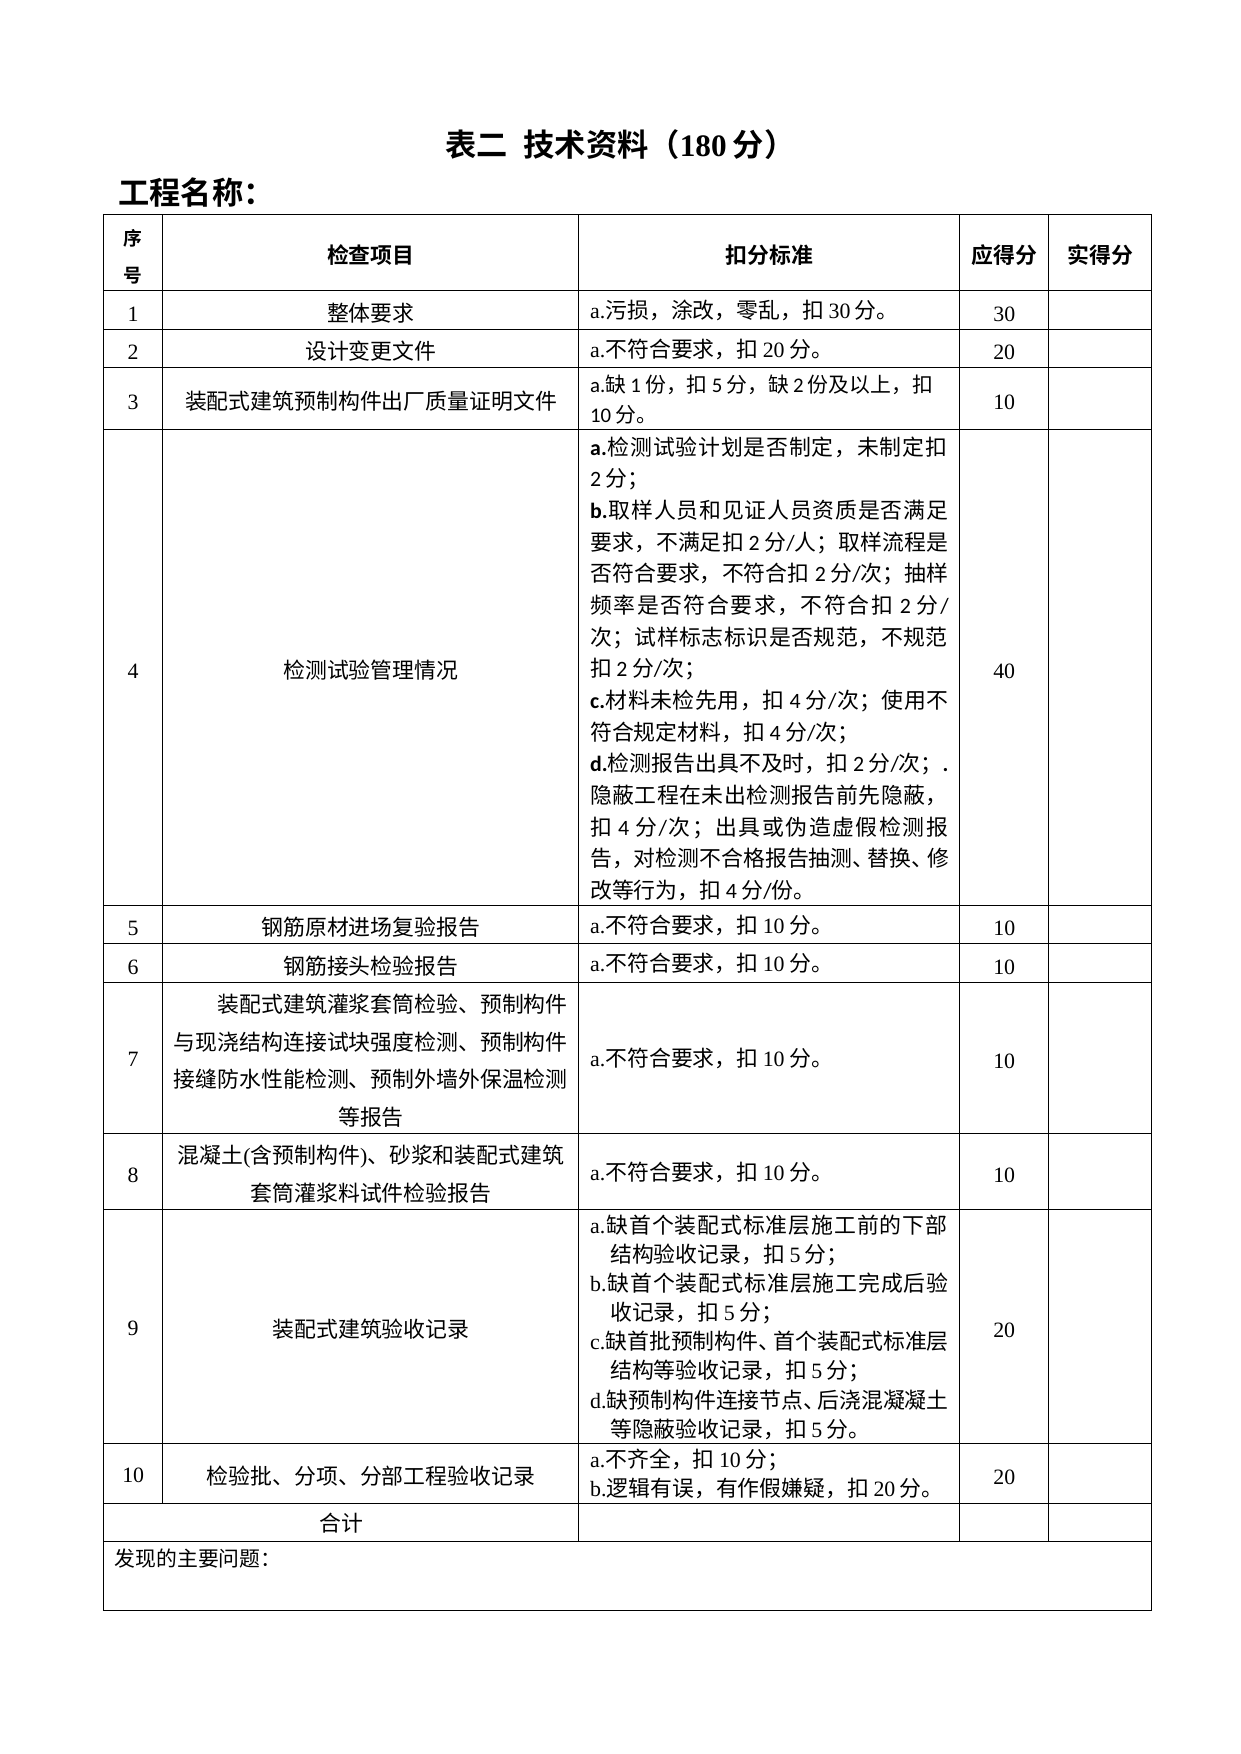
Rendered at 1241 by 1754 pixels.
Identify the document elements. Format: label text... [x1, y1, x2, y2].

table_cell a.缺首个装配式标准层施工前的下部结构验收记录，扣5分； b.缺首个装配式标准层施工完成后验收记录，扣5分； c.缺首批预制构件、首个装配式标准层结构等验收记录，扣5分； d.缺预制构件连接节点、后浇混凝凝土等隐蔽验收记录，扣5分。 [579, 1210, 959, 1443]
table_cell [1049, 1504, 1151, 1541]
table_cell a.检测试验计划是否制定，未制定扣2分； b.取样人员和见证人员资质是否满足要求，不满足扣2分/人；取样流程是否符合要求，不符合扣2分/次；抽样频率是否符合要求，不符合扣2分/次；试样标志标识是否规范，不规范扣2分/次； c.材料未检先用，扣4分/次；使用不符合规定材料，扣4分/次； d.检测报告出具不及时，扣2分/次；.隐蔽工程在未出检测报告前先隐蔽，扣4分/次；出具或伪造虚假检测报告，对检测不合格报告抽测、替换、修改等行为，扣4分/份。 [579, 430, 959, 904]
table_cell 6 [104, 944, 162, 982]
table_cell 4 [104, 430, 162, 904]
table_cell a.不符合要求，扣10分。 [579, 983, 959, 1133]
table_cell 检测试验管理情况 [163, 430, 578, 904]
table_cell 设计变更文件 [163, 330, 578, 367]
table_cell 钢筋原材进场复验报告 [163, 906, 578, 943]
table_cell [1049, 291, 1151, 328]
table_cell 装配式建筑灌浆套筒检验、预制构件与现浇结构连接试块强度检测、预制构件接缝防水性能检测、预制外墙外保温检测等报告 [163, 983, 578, 1133]
table_cell 合计 [104, 1504, 578, 1541]
table_cell [1049, 1444, 1151, 1502]
table_cell a.不符合要求，扣10分。 [579, 1134, 959, 1209]
table_cell 40 [960, 430, 1048, 904]
table_cell 8 [104, 1134, 162, 1209]
table_cell [1049, 368, 1151, 428]
table_cell 10 [960, 906, 1048, 943]
table_cell 30 [960, 291, 1048, 328]
table_cell 10 [960, 368, 1048, 428]
table_cell 20 [960, 330, 1048, 367]
table_cell [579, 1504, 959, 1541]
table_cell a.不符合要求，扣20分。 [579, 330, 959, 367]
table_cell a.缺1份，扣5分，缺2份及以上，扣10分。 [579, 368, 959, 428]
table_cell a.不符合要求，扣10分。 [579, 906, 959, 943]
table_header 检查项目 [163, 215, 578, 290]
table_header 实得分 [1049, 215, 1151, 290]
table_cell 10 [960, 944, 1048, 982]
table_cell 3 [104, 368, 162, 428]
table_cell 检验批、分项、分部工程验收记录 [163, 1444, 578, 1502]
table_cell a.不齐全，扣10分； b.逻辑有误，有作假嫌疑，扣20分。 [579, 1444, 959, 1502]
table_header 序号 [104, 215, 162, 290]
table_cell 混凝土(含预制构件)、砂浆和装配式建筑套筒灌浆料试件检验报告 [163, 1134, 578, 1209]
table_cell 10 [960, 1134, 1048, 1209]
table_cell 2 [104, 330, 162, 367]
table_cell 整体要求 [163, 291, 578, 328]
table_cell 1 [104, 291, 162, 328]
table_cell [1049, 1134, 1151, 1209]
table_cell [960, 1504, 1048, 1541]
table_cell 20 [960, 1210, 1048, 1443]
table_cell 装配式建筑预制构件出厂质量证明文件 [163, 368, 578, 428]
table_cell [1049, 983, 1151, 1133]
text 工程名称： [118, 166, 1122, 214]
table_cell a.不符合要求，扣10分。 [579, 944, 959, 982]
table_header 扣分标准 [579, 215, 959, 290]
table_cell 钢筋接头检验报告 [163, 944, 578, 982]
table_cell [1049, 944, 1151, 982]
table_cell [1049, 330, 1151, 367]
table_cell a.污损，涂改，零乱，扣30分。 [579, 291, 959, 328]
table_cell [1049, 1210, 1151, 1443]
table_cell 发现的主要问题： [104, 1542, 1151, 1610]
table_cell 5 [104, 906, 162, 943]
table_cell 20 [960, 1444, 1048, 1502]
table_cell 10 [960, 983, 1048, 1133]
text 表二 技术资料（180分） [118, 118, 1122, 166]
table_cell [1049, 906, 1151, 943]
table_cell 7 [104, 983, 162, 1133]
table_cell 10 [104, 1444, 162, 1502]
table_cell 装配式建筑验收记录 [163, 1210, 578, 1443]
table_header 应得分 [960, 215, 1048, 290]
table_cell 9 [104, 1210, 162, 1443]
table_cell [1049, 430, 1151, 904]
